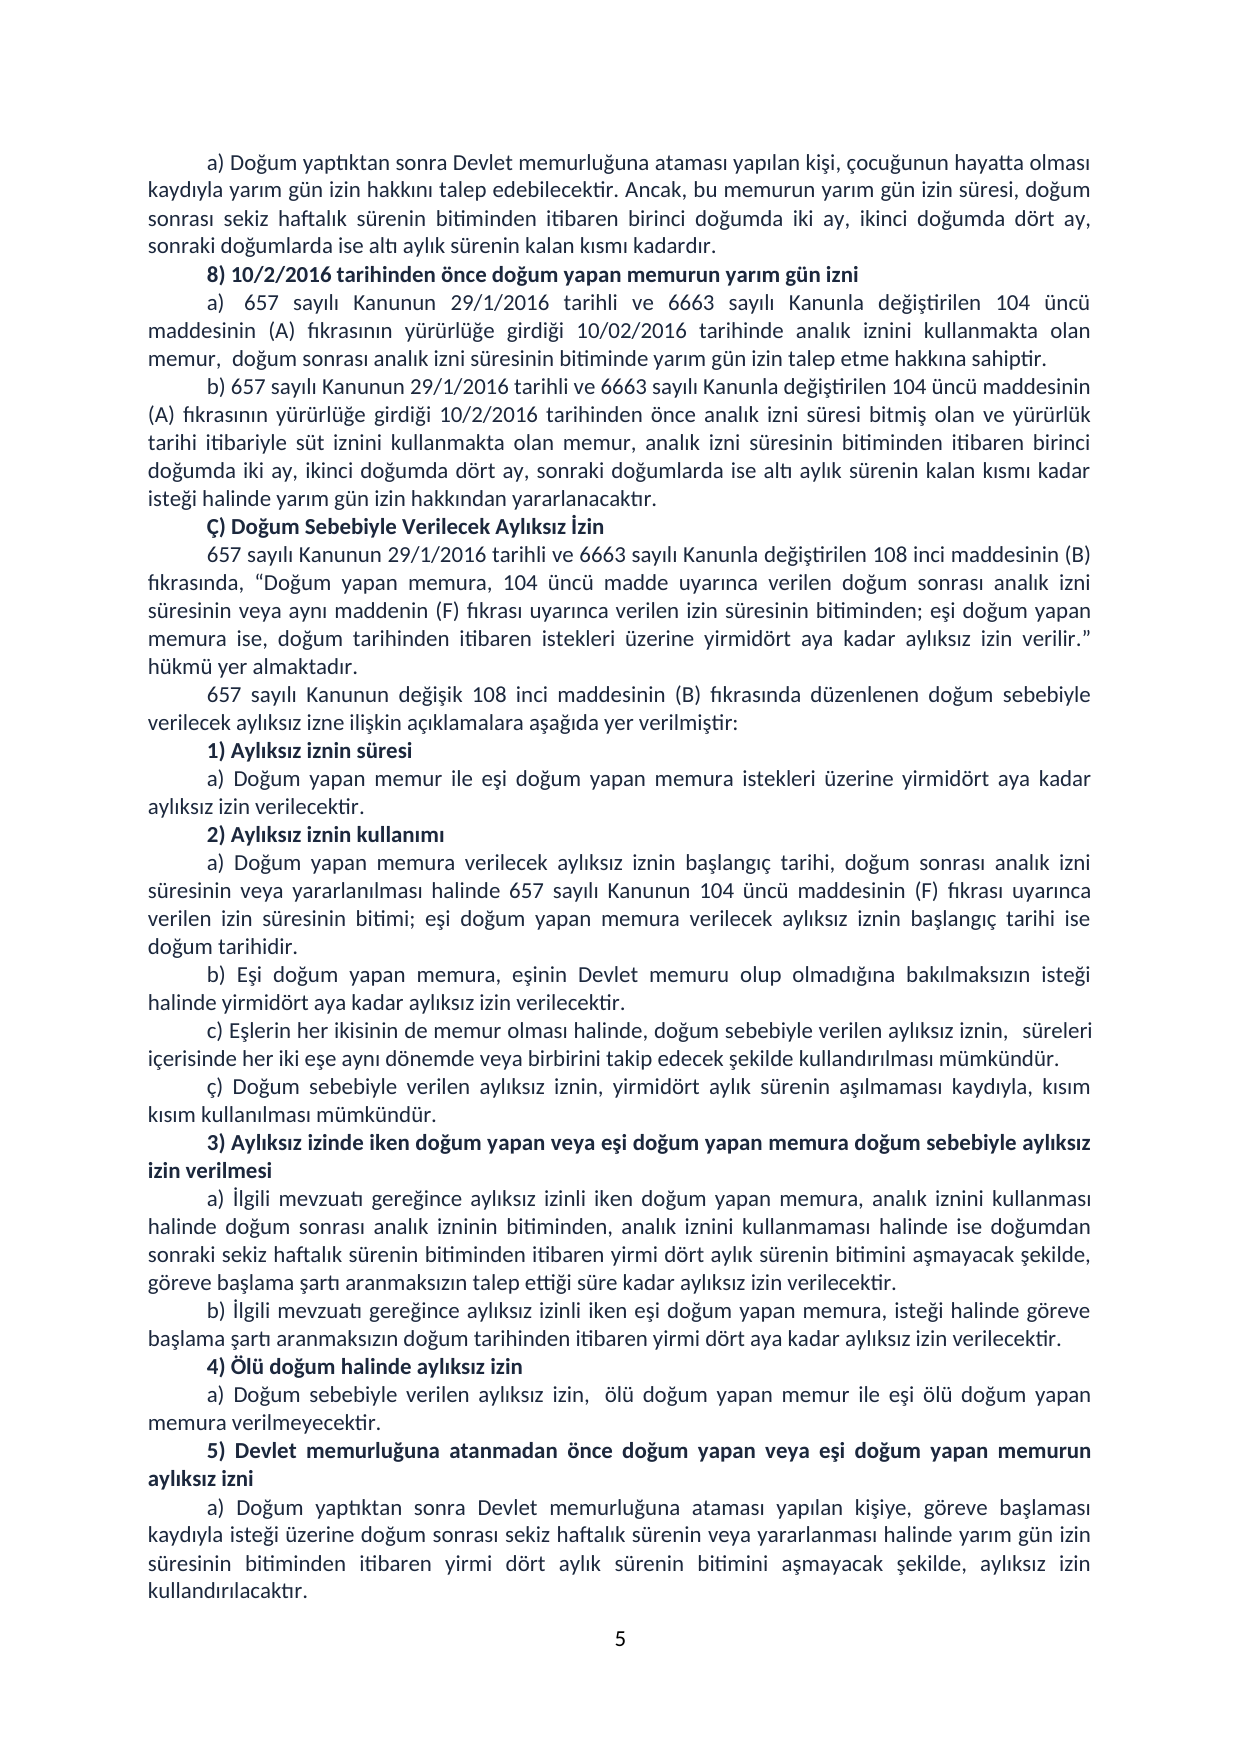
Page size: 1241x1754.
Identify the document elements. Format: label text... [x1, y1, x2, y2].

text a) 657 sayılı Kanunun 29/1/2016 tarihli ve 6663 sayılı Kanunla değiştirilen 104 üncü maddesinin (A) fıkrasının yürürlüğe girdiği 10/02/2016 tarihinde analık iznini kullanmakta olan memur, doğum sonrası analık izni süresinin bitiminde yarım gün izin talep etme hakkına sahiptir. [148, 288, 1093, 372]
text b) 657 sayılı Kanunun 29/1/2016 tarihli ve 6663 sayılı Kanunla değiştirilen 104 üncü maddesinin (A) fıkrasının yürürlüğe girdiği 10/2/2016 tarihinden önce analık izni süresi bitmiş olan ve yürürlük tarihi itibariyle süt iznini kullanmakta olan memur, analık izni süresinin bitiminden itibaren birinci doğumda iki ay, ikinci doğumda dört ay, sonraki doğumlarda ise altı aylık sürenin kalan kısmı kadar isteği halinde yarım gün izin hakkından yararlanacaktır. [148, 372, 1093, 512]
text a) Doğum yaptıktan sonra Devlet memurluğuna ataması yapılan kişiye, göreve başlaması kaydıyla isteği üzerine doğum sonrası sekiz haftalık sürenin veya yararlanması halinde yarım gün izin süresinin bitiminden itibaren yirmi dört aylık sürenin bitimini aşmayacak şekilde, aylıksız izin kullandırılacaktır. [148, 1493, 1093, 1605]
text 4) Ölü doğum halinde aylıksız izin [148, 1352, 1093, 1381]
text a) Doğum yaptıktan sonra Devlet memurluğuna ataması yapılan kişi, çocuğunun hayatta olması kaydıyla yarım gün izin hakkını talep edebilecektir. Ancak, bu memurun yarım gün izin süresi, doğum sonrası sekiz haftalık sürenin bitiminden itibaren birinci doğumda iki ay, ikinci doğumda dört ay, sonraki doğumlarda ise altı aylık sürenin kalan kısmı kadardır. [148, 148, 1093, 260]
text c) Eşlerin her ikisinin de memur olması halinde, doğum sebebiyle verilen aylıksız iznin, süreleri içerisinde her iki eşe aynı dönemde veya birbirini takip edecek şekilde kullandırılması mümkündür. [148, 1016, 1093, 1072]
text b) Eşi doğum yapan memura, eşinin Devlet memuru olup olmadığına bakılmaksızın isteği halinde yirmidört aya kadar aylıksız izin verilecektir. [148, 960, 1093, 1016]
text 657 sayılı Kanunun 29/1/2016 tarihli ve 6663 sayılı Kanunla değiştirilen 108 inci maddesinin (B) fıkrasında, “Doğum yapan memura, 104 üncü madde uyarınca verilen doğum sonrası analık izni süresinin veya aynı maddenin (F) fıkrası uyarınca verilen izin süresinin bitiminden; eşi doğum yapan memura ise, doğum tarihinden itibaren istekleri üzerine yirmidört aya kadar aylıksız izin verilir.” hükmü yer almaktadır. [148, 540, 1093, 680]
text 2) Aylıksız iznin kullanımı [148, 820, 1093, 848]
text a) İlgili mevzuatı gereğince aylıksız izinli iken doğum yapan memura, analık iznini kullanması halinde doğum sonrası analık izninin bitiminden, analık iznini kullanmaması halinde ise doğumdan sonraki sekiz haftalık sürenin bitiminden itibaren yirmi dört aylık sürenin bitimini aşmayacak şekilde, göreve başlama şartı aranmaksızın talep ettiği süre kadar aylıksız izin verilecektir. [148, 1184, 1093, 1296]
text 1) Aylıksız iznin süresi [148, 736, 1093, 764]
text 8) 10/2/2016 tarihinden önce doğum yapan memurun yarım gün izni [148, 260, 1093, 288]
text a) Doğum yapan memura verilecek aylıksız iznin başlangıç tarihi, doğum sonrası analık izni süresinin veya yararlanılması halinde 657 sayılı Kanunun 104 üncü maddesinin (F) fıkrası uyarınca verilen izin süresinin bitimi; eşi doğum yapan memura verilecek aylıksız iznin başlangıç tarihi ise doğum tarihidir. [148, 848, 1093, 960]
text 657 sayılı Kanunun değişik 108 inci maddesinin (B) fıkrasında düzenlenen doğum sebebiyle verilecek aylıksız izne ilişkin açıklamalara aşağıda yer verilmiştir: [148, 680, 1093, 736]
text a) Doğum sebebiyle verilen aylıksız izin, ölü doğum yapan memur ile eşi ölü doğum yapan memura verilmeyecektir. [148, 1381, 1093, 1437]
text 5) Devlet memurluğuna atanmadan önce doğum yapan veya eşi doğum yapan memurun aylıksız izni [148, 1437, 1093, 1493]
text 3) Aylıksız izinde iken doğum yapan veya eşi doğum yapan memura doğum sebebiyle aylıksız izin verilmesi [148, 1128, 1093, 1184]
text a) Doğum yapan memur ile eşi doğum yapan memura istekleri üzerine yirmidört aya kadar aylıksız izin verilecektir. [148, 764, 1093, 820]
text ç) Doğum sebebiyle verilen aylıksız iznin, yirmidört aylık sürenin aşılmaması kaydıyla, kısım kısım kullanılması mümkündür. [148, 1072, 1093, 1128]
text b) İlgili mevzuatı gereğince aylıksız izinli iken eşi doğum yapan memura, isteği halinde göreve başlama şartı aranmaksızın doğum tarihinden itibaren yirmi dört aya kadar aylıksız izin verilecektir. [148, 1296, 1093, 1352]
text Ç) Doğum Sebebiyle Verilecek Aylıksız İzin [148, 512, 1093, 540]
